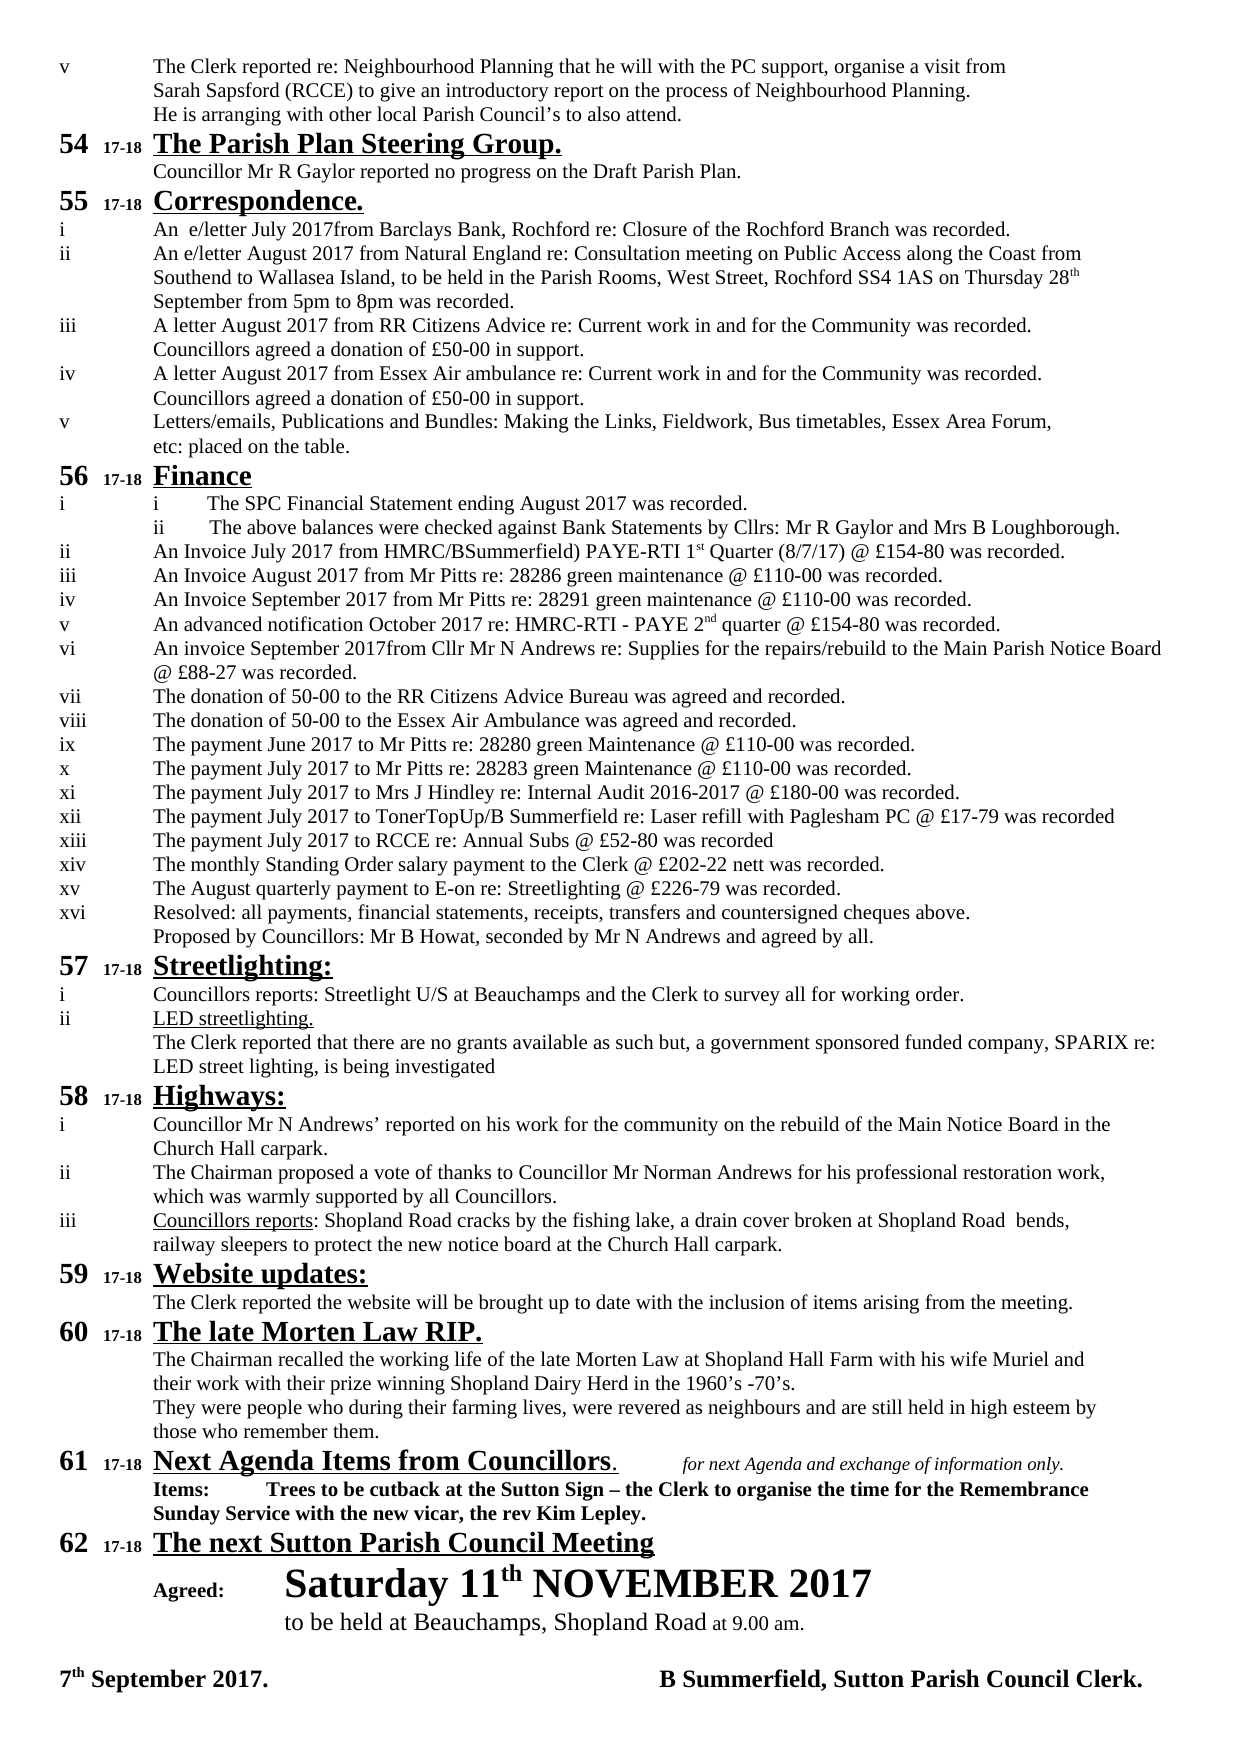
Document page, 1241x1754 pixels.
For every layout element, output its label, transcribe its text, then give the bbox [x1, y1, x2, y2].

text Church Hall carpark. [59, 1136, 1181, 1160]
text i Councillors reports: Streetlight U/S at Beauchamps and the Clerk to survey all for working order. [59, 982, 1181, 1006]
text Councillors agreed a donation of £50-00 in support. [59, 385, 1181, 409]
text which was warmly supported by all Councillors. [59, 1184, 1181, 1208]
text 56 17-18 Finance [59, 458, 1181, 491]
text viii The donation of 50-00 to the Essex Air Ambulance was agreed and recorded. [59, 708, 1181, 732]
text xv The August quarterly payment to E-on re: Streetlighting @ £226-79 was recorded. [59, 876, 1181, 900]
text i Councillor Mr N Andrews’ reported on his work for the community on the rebuild of the Main Notice Board in the [59, 1112, 1181, 1136]
text ii The above balances were checked against Bank Statements by Cllrs: Mr R Gaylor and Mrs B Loughborough. [59, 515, 1181, 539]
text ii An Invoice July 2017 from HMRC/BSummerfield) PAYE-RTI 1st Quarter (8/7/17) @ £154-80 was recorded. [59, 539, 1181, 563]
text Councillor Mr R Gaylor reported no progress on the Draft Parish Plan. [59, 159, 1181, 183]
text iii An Invoice August 2017 from Mr Pitts re: 28286 green maintenance @ £110-00 was recorded. [59, 563, 1181, 587]
text Southend to Wallasea Island, to be held in the Parish Rooms, West Street, Rochford SS4 1AS on Thursday 28th [59, 265, 1181, 289]
text xiii The payment July 2017 to RCCE re: Annual Subs @ £52-80 was recorded [59, 828, 1181, 852]
text railway sleepers to protect the new notice board at the Church Hall carpark. [59, 1232, 1181, 1256]
text They were people who during their farming lives, were revered as neighbours and are still held in high esteem by [59, 1395, 1181, 1419]
text 62 17-18 The next Sutton Parish Council Meeting [59, 1525, 1181, 1559]
text 54 17-18 The Parish Plan Steering Group. [59, 126, 1181, 159]
text xiv The monthly Standing Order salary payment to the Clerk @ £202-22 nett was recorded. [59, 852, 1181, 876]
text 58 17-18 Highways: [59, 1078, 1181, 1112]
text iii Councillors reports: Shopland Road cracks by the fishing lake, a drain cover broken at Shopland Road bends, [59, 1208, 1181, 1232]
text iii A letter August 2017 from RR Citizens Advice re: Current work in and for the Community was recorded. [59, 313, 1181, 337]
text xvi Resolved: all payments, financial statements, receipts, transfers and countersigned cheques above. [59, 900, 1181, 924]
text The Chairman recalled the working life of the late Morten Law at Shopland Hall Farm with his wife Muriel and [59, 1347, 1181, 1371]
text The Clerk reported that there are no grants available as such but, a government sponsored funded company, SPARIX re: [59, 1030, 1181, 1054]
text 55 17-18 Correspondence. [59, 183, 1181, 217]
text ii The Chairman proposed a vote of thanks to Councillor Mr Norman Andrews for his professional restoration work, [59, 1160, 1181, 1184]
text v Letters/emails, Publications and Bundles: Making the Links, Fieldwork, Bus timetables, Essex Area Forum, [59, 409, 1181, 433]
text 59 17-18 Website updates: [59, 1256, 1181, 1289]
text x The payment July 2017 to Mr Pitts re: 28283 green Maintenance @ £110-00 was recorded. [59, 756, 1181, 780]
text v An advanced notification October 2017 re: HMRC-RTI - PAYE 2nd quarter @ £154-80 was recorded. [59, 611, 1181, 636]
text to be held at Beauchamps, Shopland Road at 9.00 am. [59, 1607, 1181, 1635]
text ii LED streetlighting. [59, 1006, 1181, 1030]
text i i The SPC Financial Statement ending August 2017 was recorded. [59, 491, 1181, 515]
text Proposed by Councillors: Mr B Howat, seconded by Mr N Andrews and agreed by all. [59, 924, 1181, 948]
text those who remember them. [59, 1419, 1181, 1443]
text Items: Trees to be cutback at the Sutton Sign – the Clerk to organise the time for the Remembrance [59, 1477, 1181, 1501]
text xi The payment July 2017 to Mrs J Hindley re: Internal Audit 2016-2017 @ £180-00 was recorded. [59, 780, 1181, 804]
text 61 17-18 Next Agenda Items from Councillors. for next Agenda and exchange of information only. [59, 1443, 1181, 1477]
text xii The payment July 2017 to TonerTopUp/B Summerfield re: Laser refill with Paglesham PC @ £17-79 was recorded [59, 804, 1181, 828]
text Sunday Service with the new vicar, the rev Kim Lepley. [59, 1501, 1181, 1525]
text iv An Invoice September 2017 from Mr Pitts re: 28291 green maintenance @ £110-00 was recorded. [59, 587, 1181, 611]
text Sarah Sapsford (RCCE) to give an introductory report on the process of Neighbourhood Planning. [59, 78, 1181, 102]
text ix The payment June 2017 to Mr Pitts re: 28280 green Maintenance @ £110-00 was recorded. [59, 732, 1181, 756]
text 57 17-18 Streetlighting: [59, 948, 1181, 982]
text ii An e/letter August 2017 from Natural England re: Consultation meeting on Public Access along the Coast from [59, 241, 1181, 265]
text Agreed: Saturday 11th NOVEMBER 2017 [59, 1559, 1181, 1607]
text v The Clerk reported re: Neighbourhood Planning that he will with the PC support, organise a visit from [59, 54, 1181, 78]
text iv A letter August 2017 from Essex Air ambulance re: Current work in and for the Community was recorded. [59, 361, 1181, 385]
text LED street lighting, is being investigated [59, 1054, 1181, 1078]
text vii The donation of 50-00 to the RR Citizens Advice Bureau was agreed and recorded. [59, 684, 1181, 708]
text vi An invoice September 2017from Cllr Mr N Andrews re: Supplies for the repairs/rebuild to the Main Parish Notice Board @ £88-27 was recorded. [59, 636, 1181, 684]
text their work with their prize winning Shopland Dairy Herd in the 1960’s -70’s. [59, 1371, 1181, 1395]
text 60 17-18 The late Morten Law RIP. [59, 1314, 1181, 1347]
text September from 5pm to 8pm was recorded. [59, 289, 1181, 313]
text i An e/letter July 2017from Barclays Bank, Rochford re: Closure of the Rochford Branch was recorded. [59, 217, 1181, 241]
text He is arranging with other local Parish Council’s to also attend. [59, 102, 1181, 126]
text etc: placed on the table. [59, 433, 1181, 458]
text The Clerk reported the website will be brought up to date with the inclusion of items arising from the meeting. [59, 1289, 1181, 1314]
text 7th September 2017. B Summerfield, Sutton Parish Council Clerk. [59, 1664, 1181, 1693]
text Councillors agreed a donation of £50-00 in support. [59, 337, 1181, 361]
